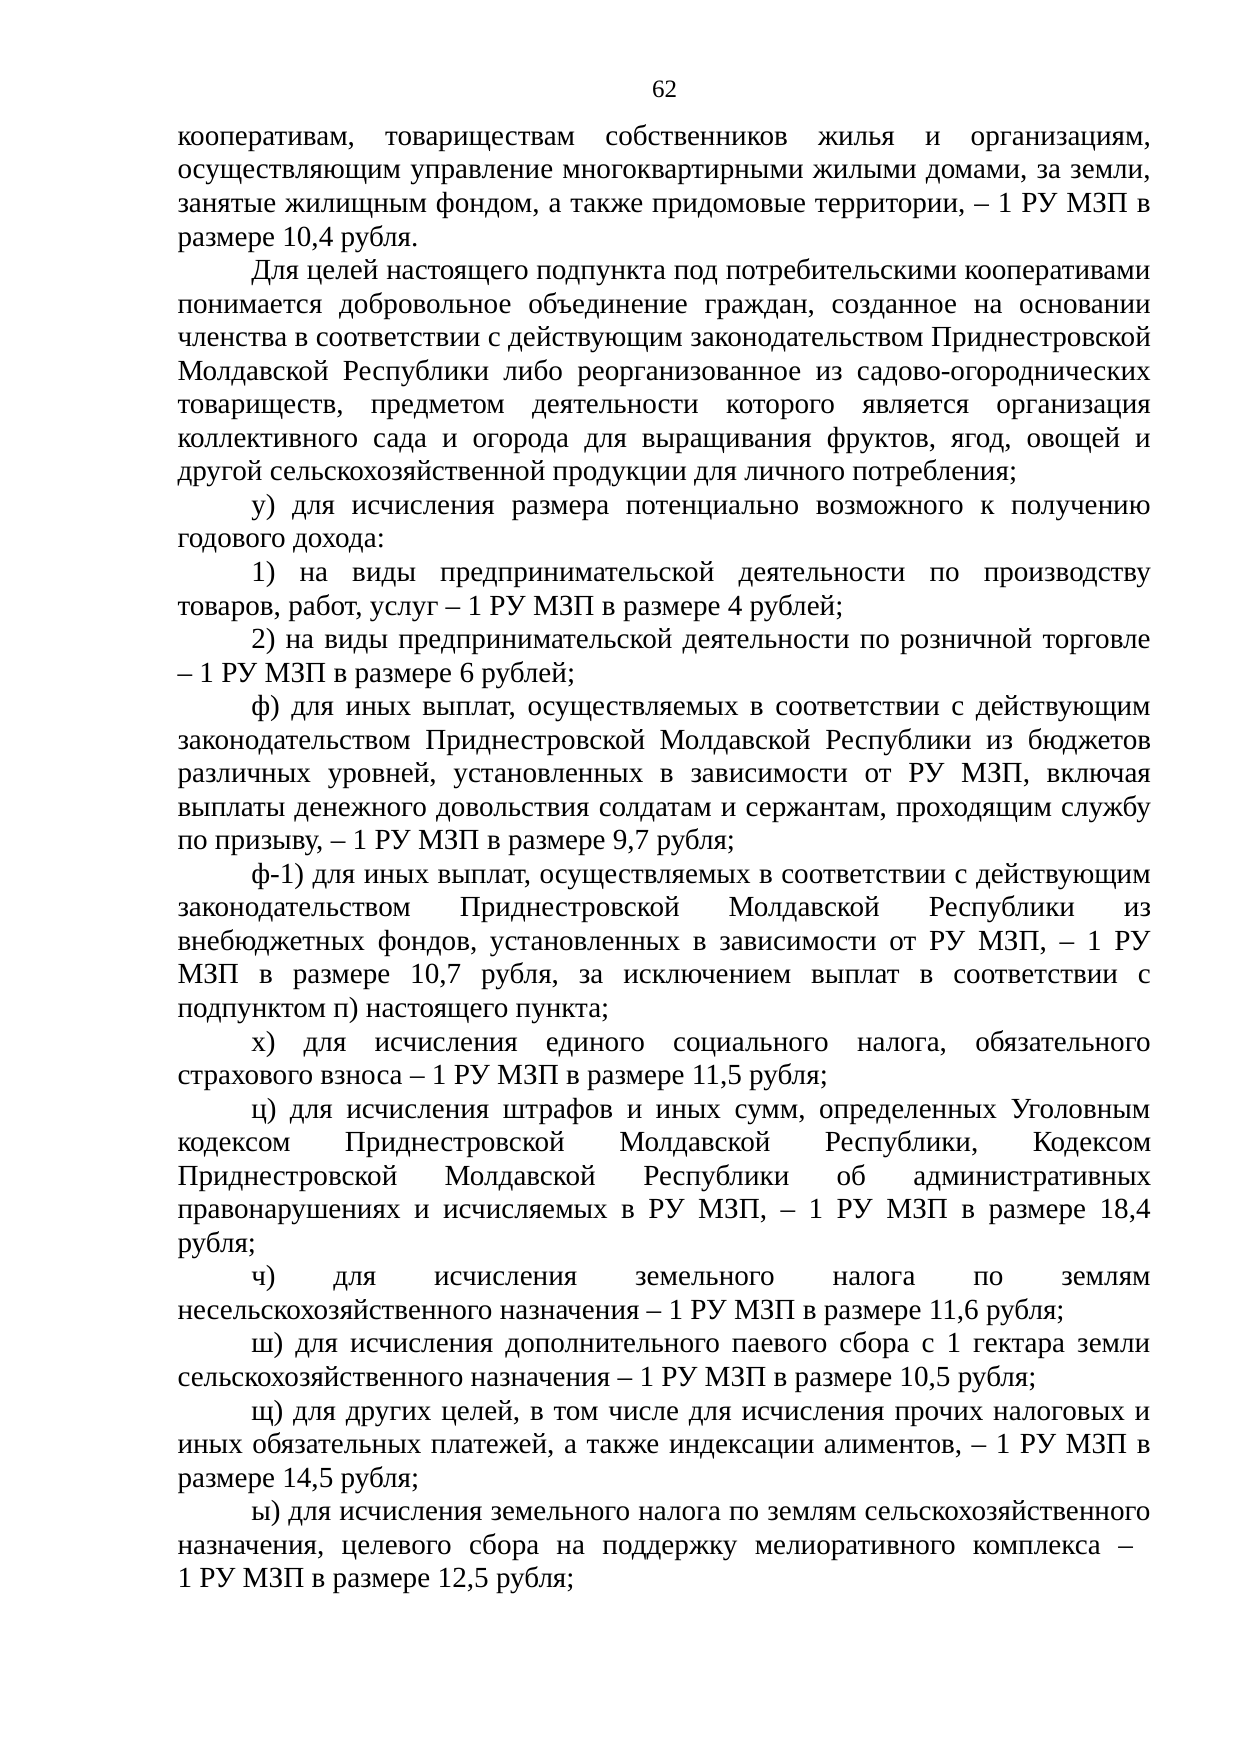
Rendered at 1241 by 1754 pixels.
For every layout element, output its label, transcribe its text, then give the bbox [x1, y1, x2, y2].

text 1) на виды предпринимательской деятельности по производству товаров, работ, услуг – 1 РУ МЗП в размере 4 рублей; [177, 554, 1152, 621]
text ч) для исчисления земельного налога по землям несельскохозяйственного назначения – 1 РУ МЗП в размере 11,6 рубля; [177, 1258, 1152, 1326]
text х) для исчисления единого социального налога, обязательного страхового взноса – 1 РУ МЗП в размере 11,5 рубля; [177, 1024, 1152, 1091]
text у) для исчисления размера потенциально возможного к получению годового дохода: [177, 487, 1152, 554]
text щ) для других целей, в том числе для исчисления прочих налоговых и иных обязательных платежей, а также индексации алиментов, – 1 РУ МЗП в размере 14,5 рубля; [177, 1393, 1152, 1493]
text ц) для исчисления штрафов и иных сумм, определенных Уголовным кодексом Приднестровской Молдавской Республики, Кодексом Приднестровской Молдавской Республики об административных правонарушениях и исчисляемых в РУ МЗП, – 1 РУ МЗП в размере 18,4 рубля; [177, 1091, 1152, 1258]
text ф-1) для иных выплат, осуществляемых в соответствии с действующим законодательством Приднестровской Молдавской Республики из внебюджетных фондов, установленных в зависимости от РУ МЗП, – 1 РУ МЗП в размере 10,7 рубля, за исключением выплат в соответствии с подпунктом п) настоящего пункта; [177, 856, 1152, 1024]
text 2) на виды предпринимательской деятельности по розничной торговле – 1 РУ МЗП в размере 6 рублей; [177, 621, 1152, 688]
text Для целей настоящего подпункта под потребительскими кооперативами понимается добровольное объединение граждан, созданное на основании членства в соответствии с действующим законодательством Приднестровской Молдавской Республики либо реорганизованное из садово-огороднических товариществ, предметом деятельности которого является организация коллективного сада и огорода для выращивания фруктов, ягод, овощей и другой сельскохозяйственной продукции для личного потребления; [177, 252, 1152, 487]
text ш) для исчисления дополнительного паевого сбора с 1 гектара земли сельскохозяйственного назначения – 1 РУ МЗП в размере 10,5 рубля; [177, 1326, 1152, 1393]
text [177, 118, 1152, 252]
text ф) для иных выплат, осуществляемых в соответствии с действующим законодательством Приднестровской Молдавской Республики из бюджетов различных уровней, установленных в зависимости от РУ МЗП, включая выплаты денежного довольствия солдатам и сержантам, проходящим службу по призыву, – 1 РУ МЗП в размере 9,7 рубля; [177, 688, 1152, 856]
text ы) для исчисления земельного налога по землям сельскохозяйственного назначения, целевого сбора на поддержку мелиоративного комплекса – 1 РУ МЗП в размере 12,5 рубля; [177, 1493, 1152, 1594]
